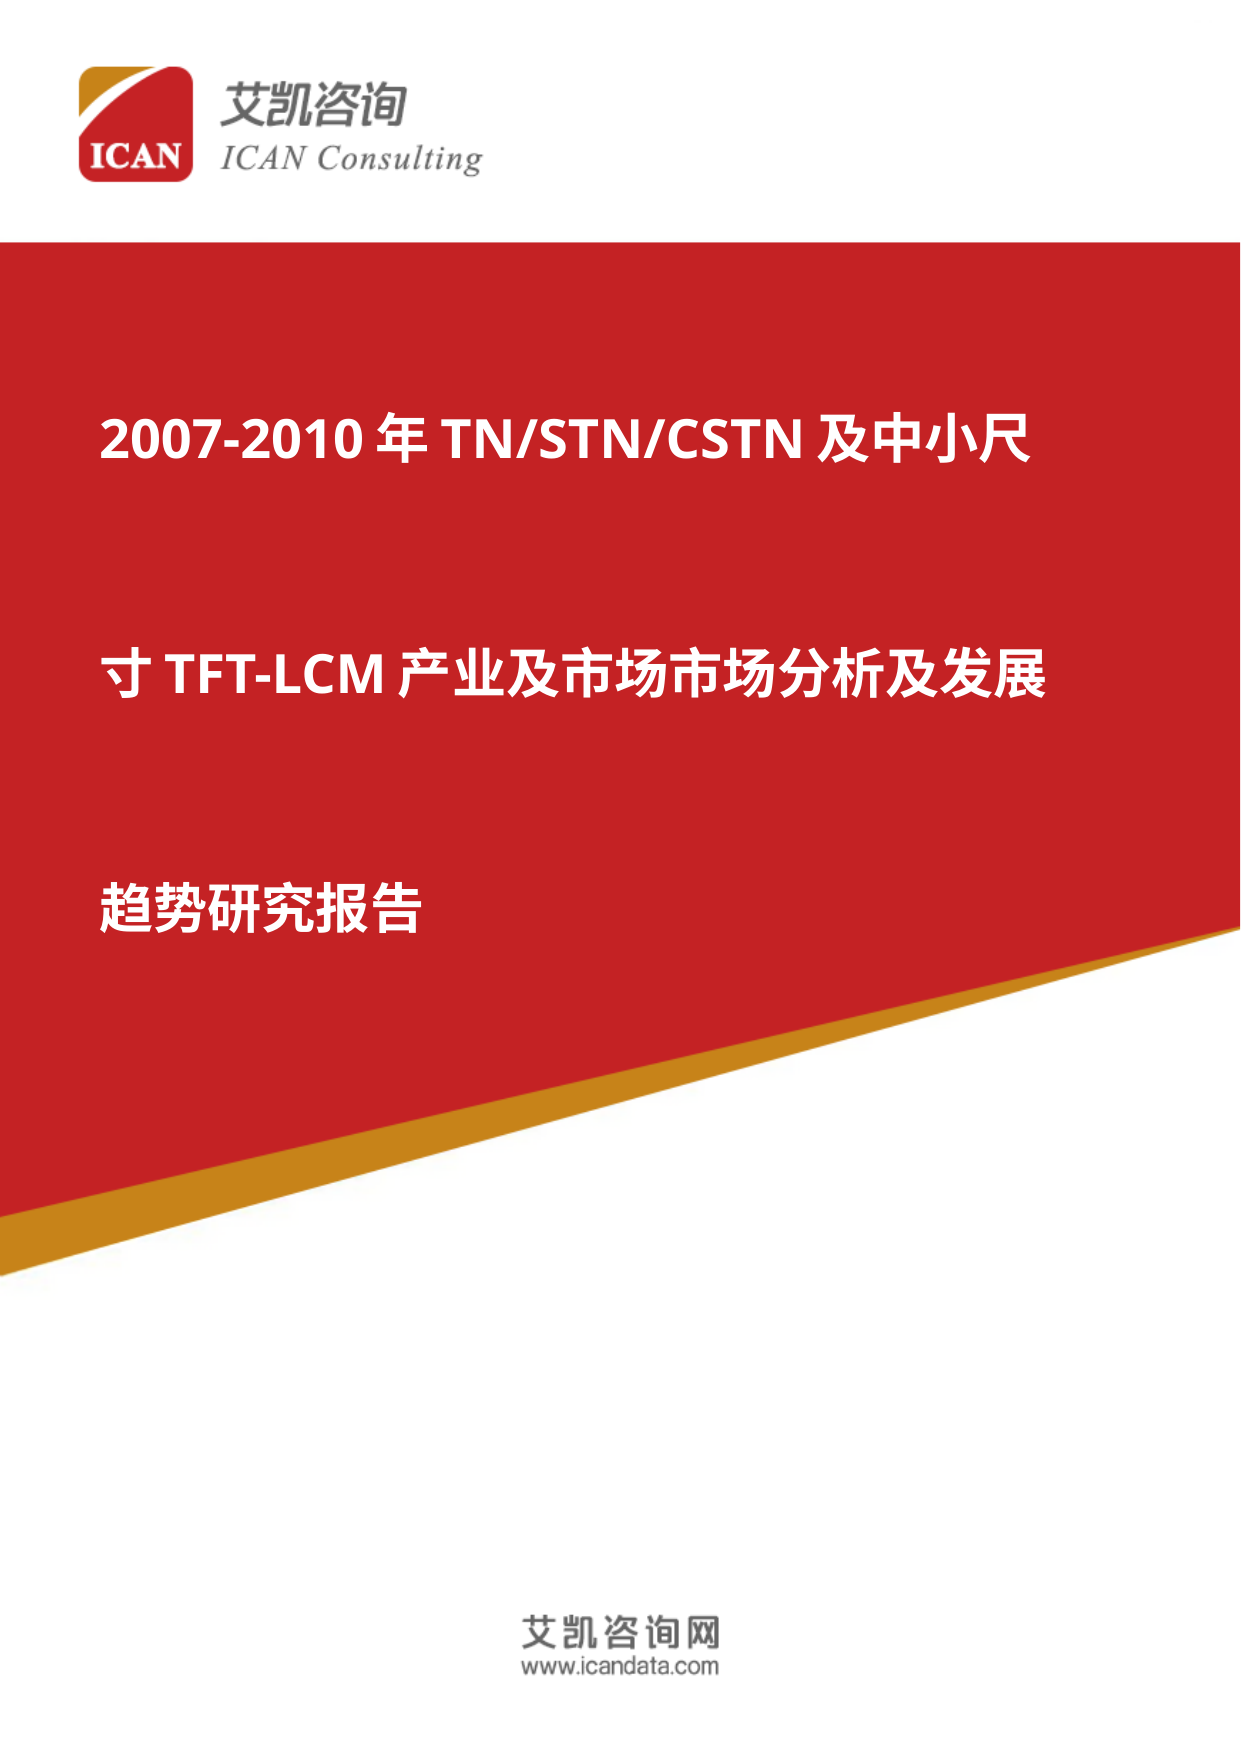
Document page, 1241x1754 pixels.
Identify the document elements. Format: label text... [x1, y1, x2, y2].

subtitle 2007-2010年TN/STN/CSTN及中小尺寸TFT-LCM产业及市场市场分析及发展趋势研究报告 [99, 386, 1053, 953]
picture [0, 5, 1241, 1754]
